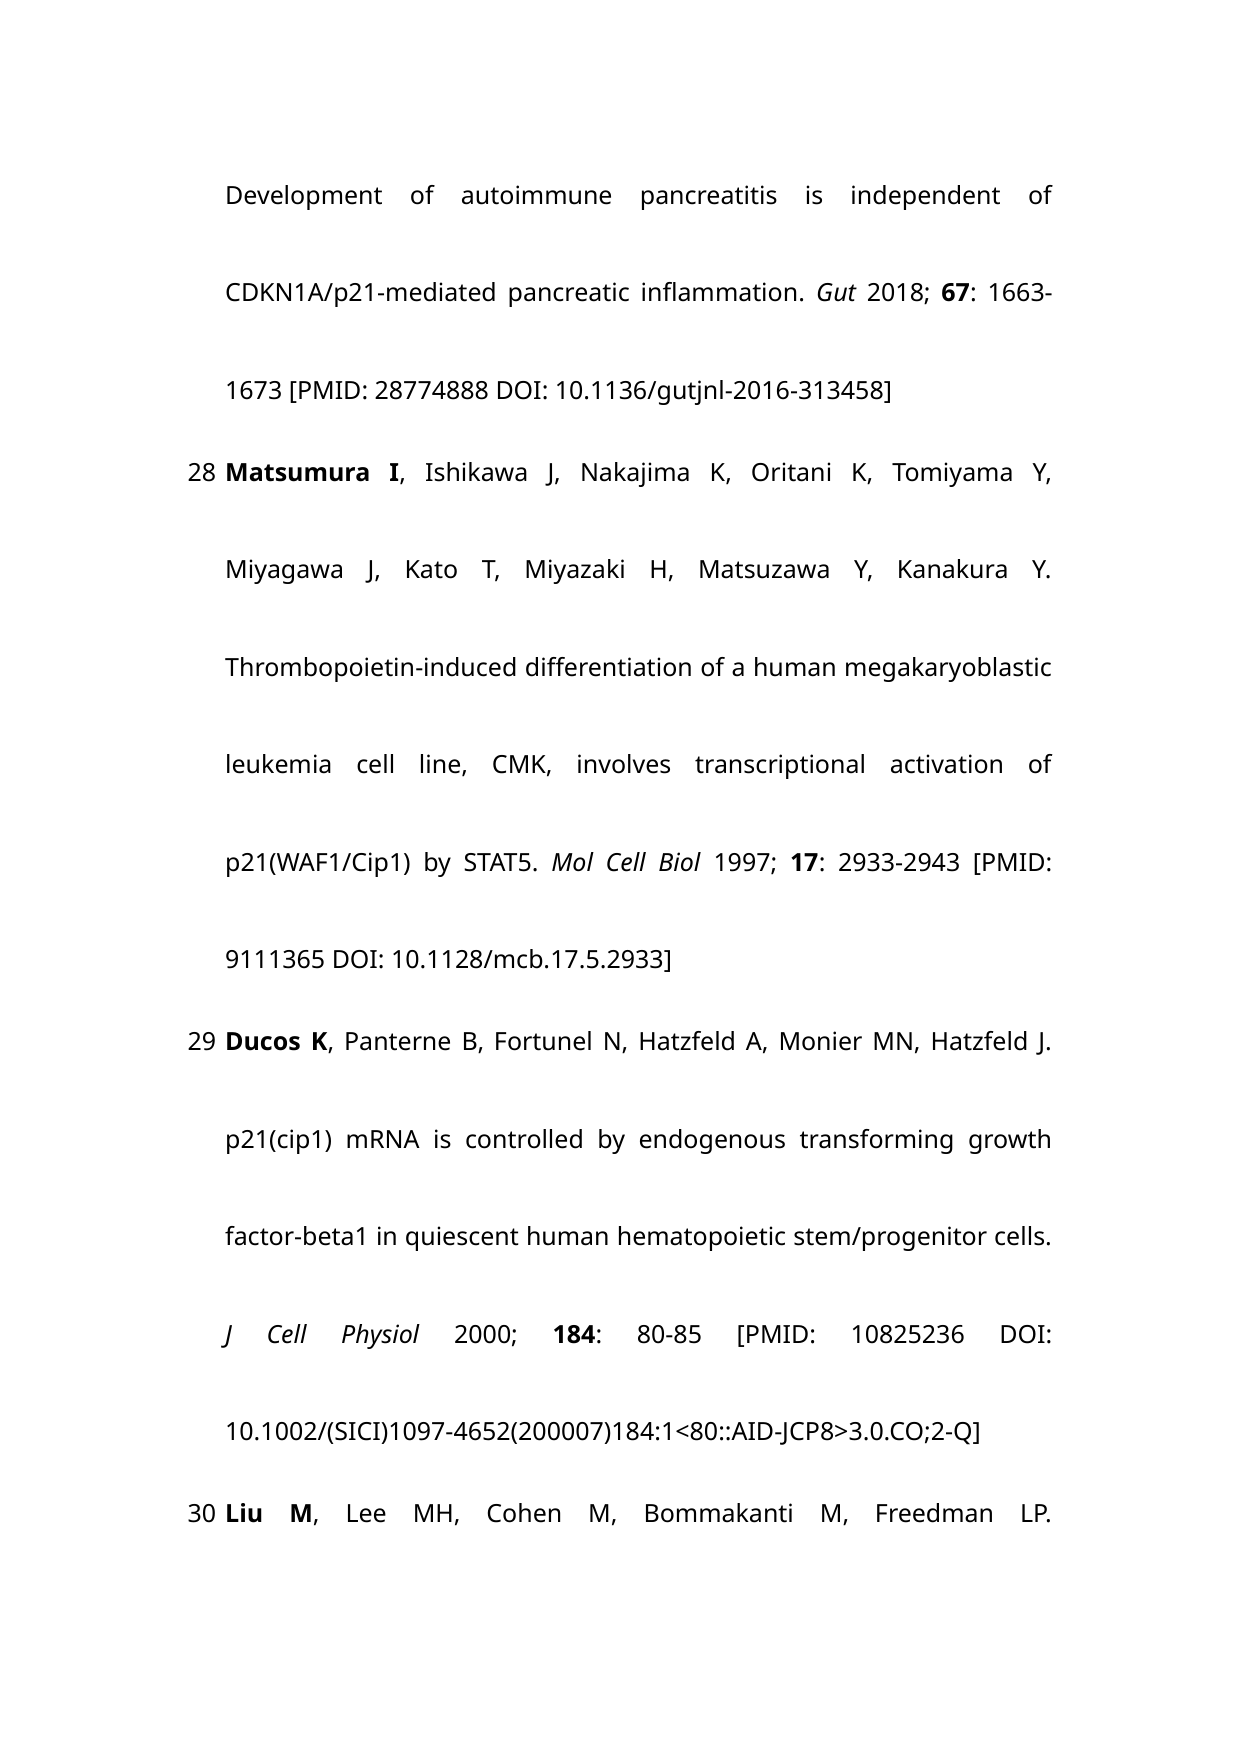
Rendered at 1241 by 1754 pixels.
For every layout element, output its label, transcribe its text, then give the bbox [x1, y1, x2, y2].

text 28 Matsumura I, Ishikawa J, Nakajima K, Oritani K, Tomiyama Y, Miyagawa J, Kato T, Miyazaki H, Matsuzawa Y, Kanakura Y. Thrombopoietin-induced differentiation of a human megakaryoblastic leukemia cell line, CMK, involves transcriptional activation of p21(WAF1/Cip1) by STAT5. Mol Cell Biol 1997; 17: 2933-2943 [PMID: 9111365 DOI: 10.1128/mcb.17.5.2933] [187, 439, 1053, 991]
text 29 Ducos K, Panterne B, Fortunel N, Hatzfeld A, Monier MN, Hatzfeld J. p21(cip1) mRNA is controlled by endogenous transforming growth factor-beta1 in quiescent human hematopoietic stem/progenitor cells. J Cell Physiol 2000; 184: 80-85 [PMID: 10825236 DOI: 10.1002/(SICI)1097-4652(200007)184:1<80::AID-JCP8>3.0.CO;2-Q] [187, 1008, 1053, 1463]
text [187, 162, 1053, 422]
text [187, 1480, 1053, 1545]
